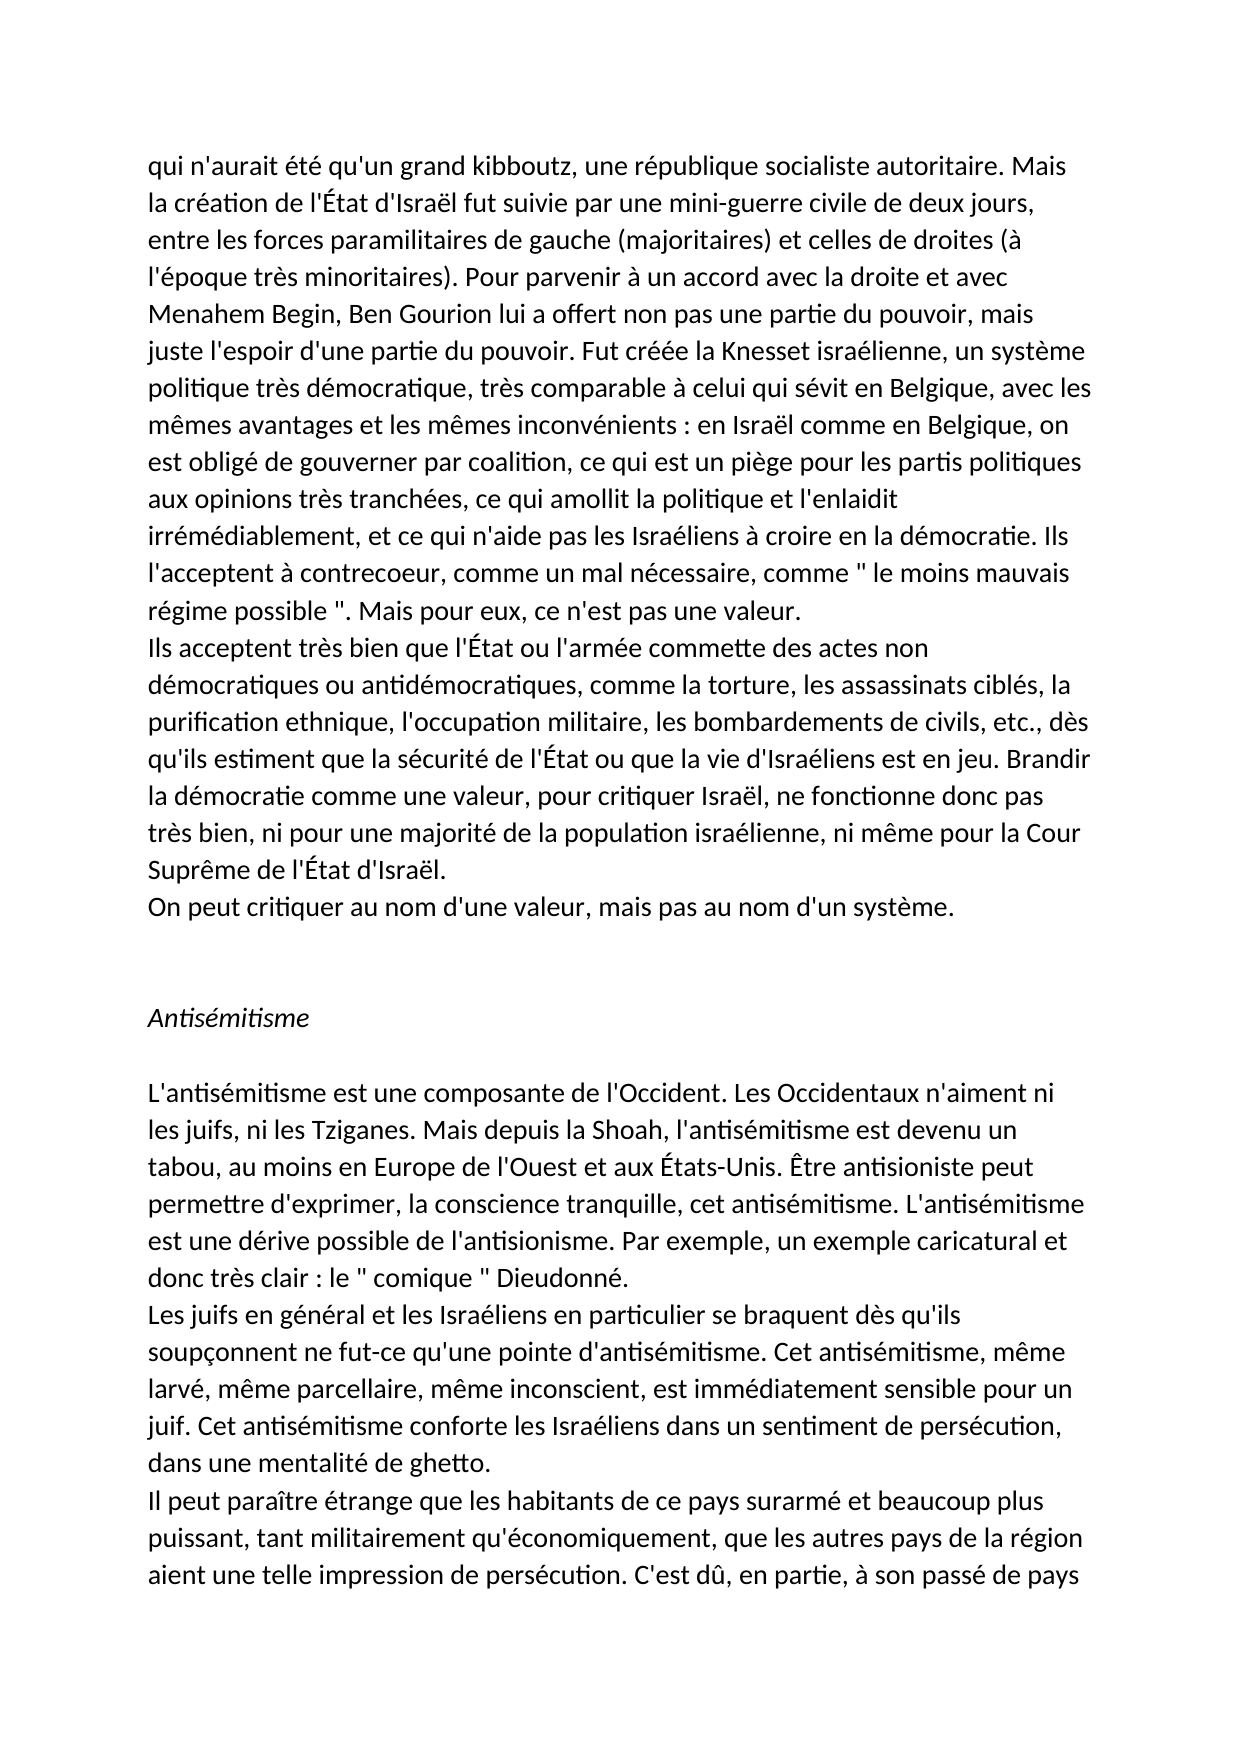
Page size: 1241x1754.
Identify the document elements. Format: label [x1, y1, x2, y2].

text [148, 148, 1093, 1591]
